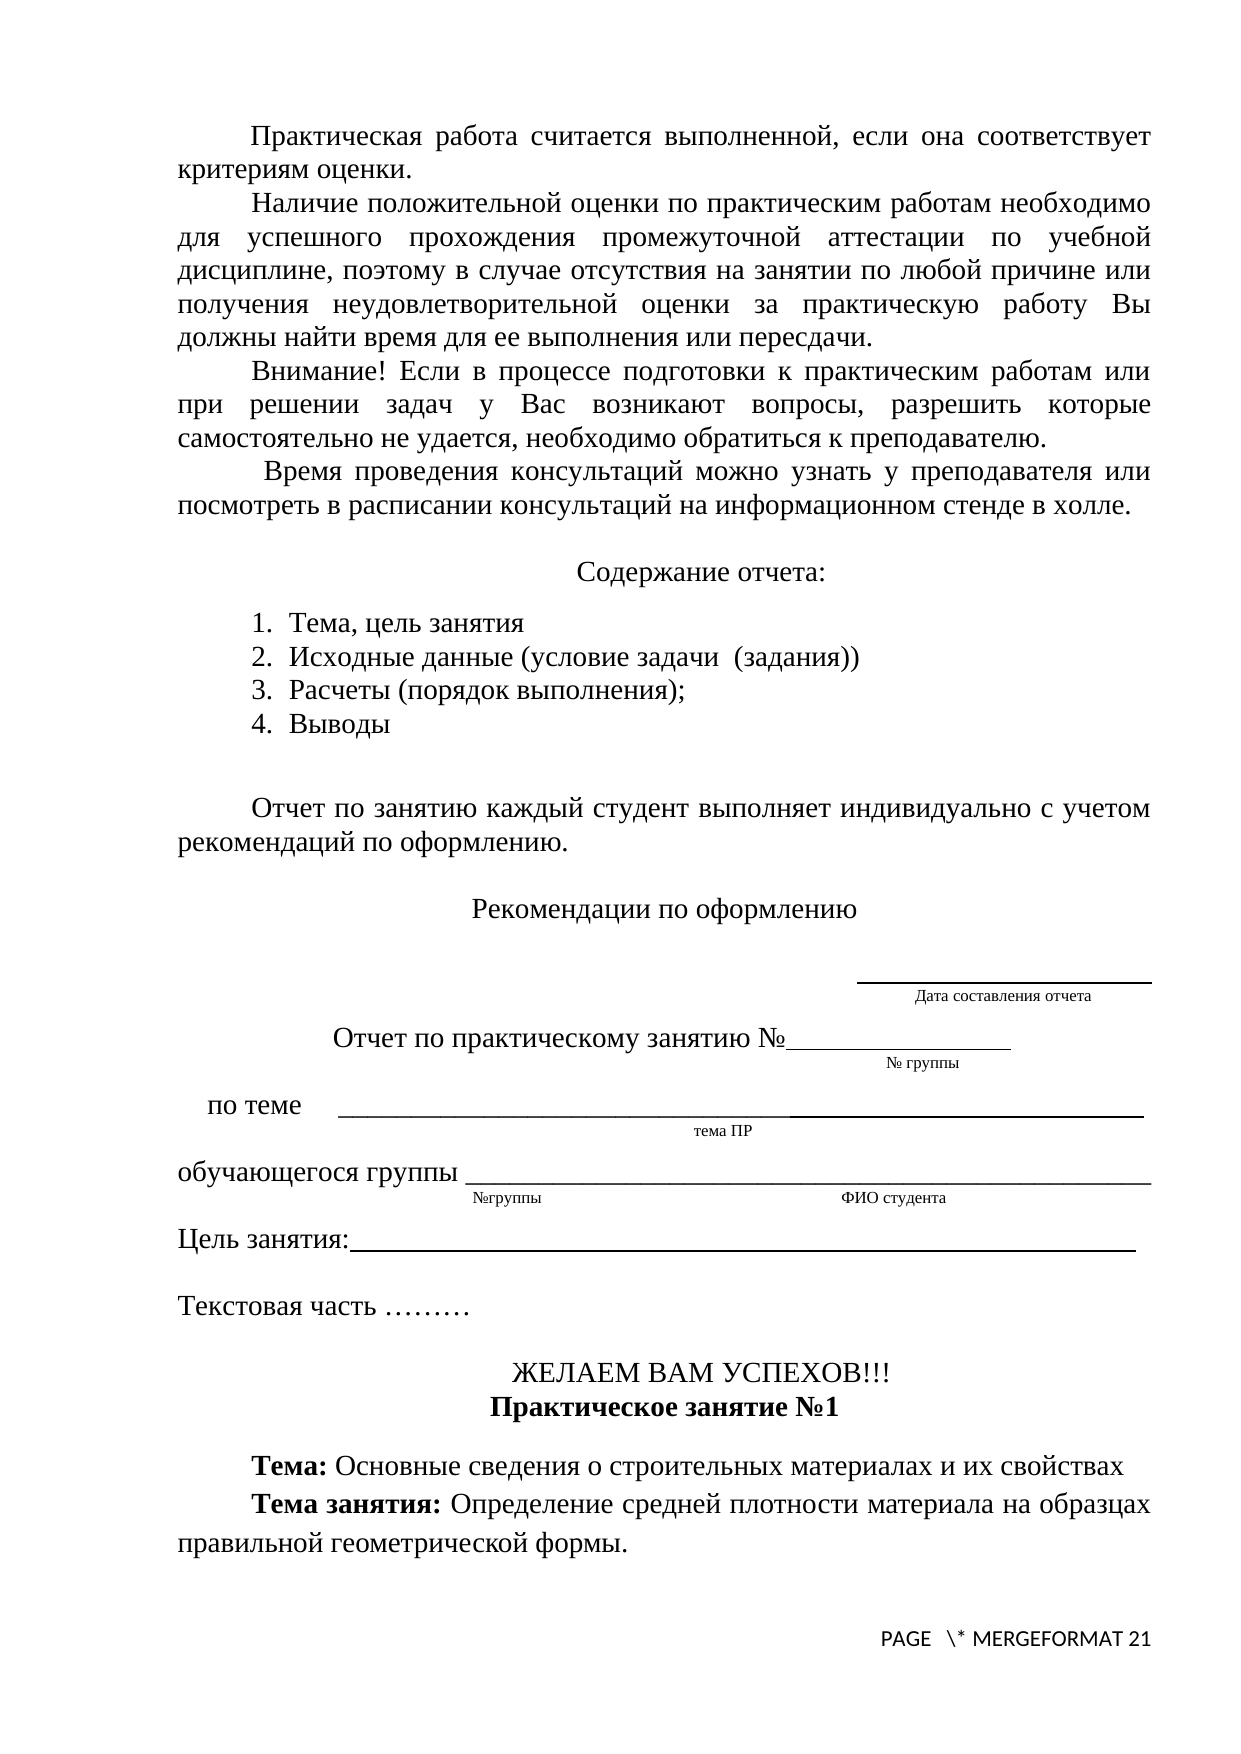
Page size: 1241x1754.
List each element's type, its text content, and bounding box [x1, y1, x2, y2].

list Исходные данные (условие задачи (задания)) [251, 639, 1152, 672]
text тема ПР [177, 1120, 1152, 1154]
list Расчеты (порядок выполнения); [251, 672, 1152, 706]
text Практическое занятие №1 [177, 1389, 1152, 1422]
text Тема: Основные сведения о строительных материалах и их свойствах [177, 1448, 1152, 1482]
text Время проведения консультаций можно узнать у преподавателя или посмотреть в расписании консультаций на информационном стенде в холле. [177, 453, 1152, 521]
text Рекомендации по оформлению [177, 891, 1152, 924]
text Внимание! Если в процессе подготовки к практическим работам или при решении задач у Вас возникают вопросы, разрешить которые самостоятельно не удается, необходимо обратиться к преподавателю. [177, 353, 1152, 453]
text Наличие положительной оценки по практическим работам необходимо для успешного прохождения промежуточной аттестации по учебной дисциплине, поэтому в случае отсутствия на занятии по любой причине или получения неудовлетворительной оценки за практическую работу Вы должны найти время для ее выполнения или пересдачи. [177, 185, 1152, 353]
text по теме _______________________________ [177, 1087, 1152, 1120]
text Тема занятия: Определение средней плотности материала на образцах правильной геометрической формы. [177, 1487, 1152, 1559]
text Текстовая часть ……… [177, 1288, 1152, 1322]
text Отчет по занятию каждый студент выполняет индивидуально с учетом рекомендаций по оформлению. [177, 790, 1152, 857]
list Тема, цель занятия [251, 605, 1152, 639]
text ЖЕЛАЕМ ВАМ УСПЕХОВ!!! [177, 1355, 1152, 1389]
text Цель занятия: [177, 1221, 1152, 1254]
text обучающегося группы _______________________________________________ [177, 1154, 1152, 1187]
text Практическая работа считается выполненной, если она соответствует критериям оценки. [177, 118, 1152, 185]
text № группы [620, 1053, 1152, 1087]
text Отчет по практическому занятию № [177, 1020, 1152, 1053]
text Содержание отчета: [177, 554, 1152, 588]
text №группы ФИО студента [177, 1187, 1152, 1221]
list Выводы [251, 706, 1152, 739]
text Дата составления отчета [177, 986, 1152, 1020]
